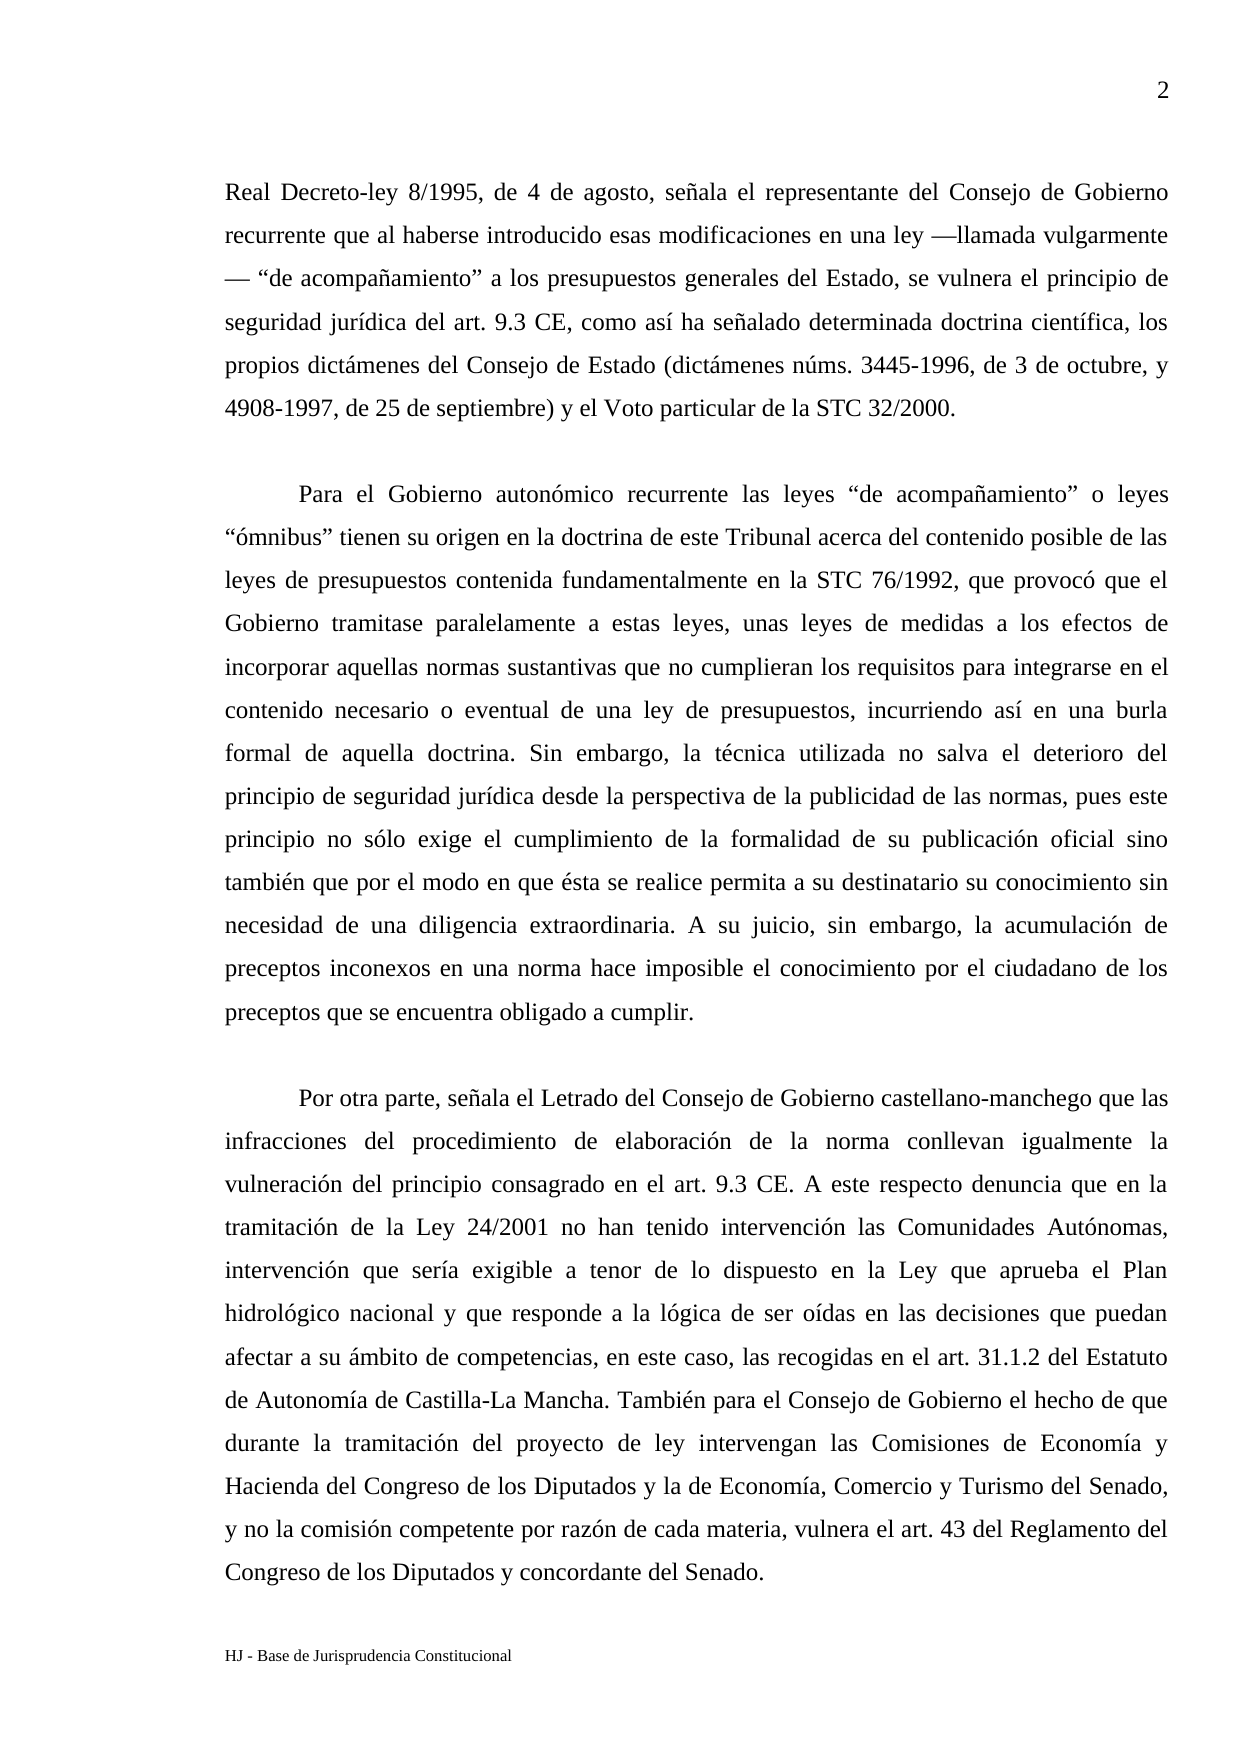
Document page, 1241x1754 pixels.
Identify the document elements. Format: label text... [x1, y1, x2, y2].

text Para el Gobierno autonómico recurrente las leyes “de acompañamiento” o leyes “ómnibus” tienen su origen en la doctrina de este Tribunal acerca del contenido posible de las leyes de presupuestos contenida fundamentalmente en la STC 76/1992, que provocó que el Gobierno tramitase paralelamente a estas leyes, unas leyes de medidas a los efectos de incorporar aquellas normas sustantivas que no cumplieran los requisitos para integrarse en el contenido necesario o eventual de una ley de presupuestos, incurriendo así en una burla formal de aquella doctrina. Sin embargo, la técnica utilizada no salva el deterioro del principio de seguridad jurídica desde la perspectiva de la publicidad de las normas, pues este principio no sólo exige el cumplimiento de la formalidad de su publicación oficial sino también que por el modo en que ésta se realice permita a su destinatario su conocimiento sin necesidad de una diligencia extraordinaria. A su juicio, sin embargo, la acumulación de preceptos inconexos en una norma hace imposible el conocimiento por el ciudadano de los preceptos que se encuentra obligado a cumplir. [224, 479, 1169, 1025]
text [224, 177, 1169, 422]
text Por otra parte, señala el Letrado del Consejo de Gobierno castellano-manchego que las infracciones del procedimiento de elaboración de la norma conllevan igualmente la vulneración del principio consagrado en el art. 9.3 CE. A este respecto denuncia que en la tramitación de la Ley 24/2001 no han tenido intervención las Comunidades Autónomas, intervención que sería exigible a tenor de lo dispuesto en la Ley que aprueba el Plan hidrológico nacional y que responde a la lógica de ser oídas en las decisiones que puedan afectar a su ámbito de competencias, en este caso, las recogidas en el art. 31.1.2 del Estatuto de Autonomía de Castilla-La Mancha. También para el Consejo de Gobierno el hecho de que durante la tramitación del proyecto de ley intervengan las Comisiones de Economía y Hacienda del Congreso de los Diputados y la de Economía, Comercio y Turismo del Senado, y no la comisión competente por razón de cada materia, vulnera el art. 43 del Reglamento del Congreso de los Diputados y concordante del Senado. [224, 1083, 1169, 1586]
